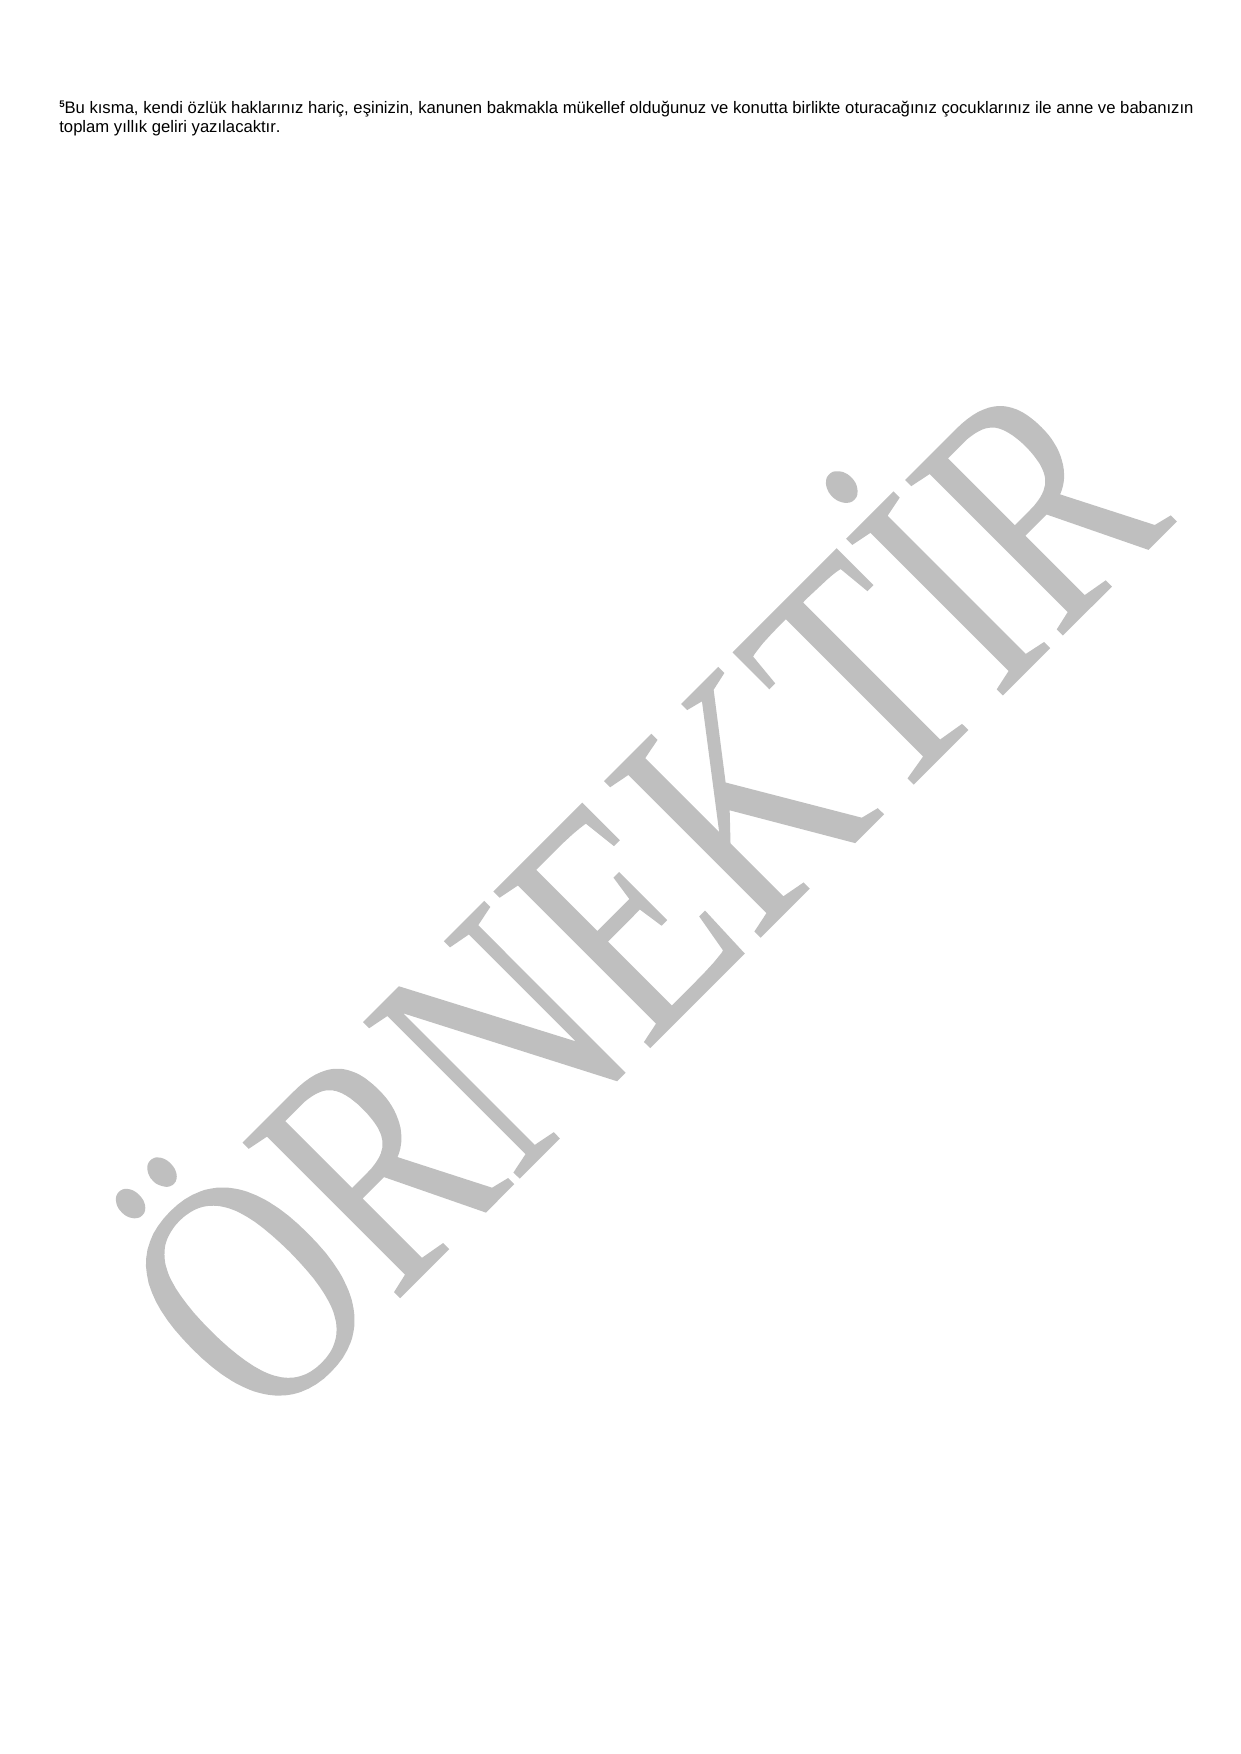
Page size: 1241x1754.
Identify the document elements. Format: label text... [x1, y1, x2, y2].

text 5Bu kısma, kendi özlük haklarınız hariç, eşinizin, kanunen bakmakla mükellef olduğunuz ve konutta birlikte oturacağınız çocuklarınız ile anne ve babanızın toplam yıllık geliri yazılacaktır. [59, 98, 1194, 136]
